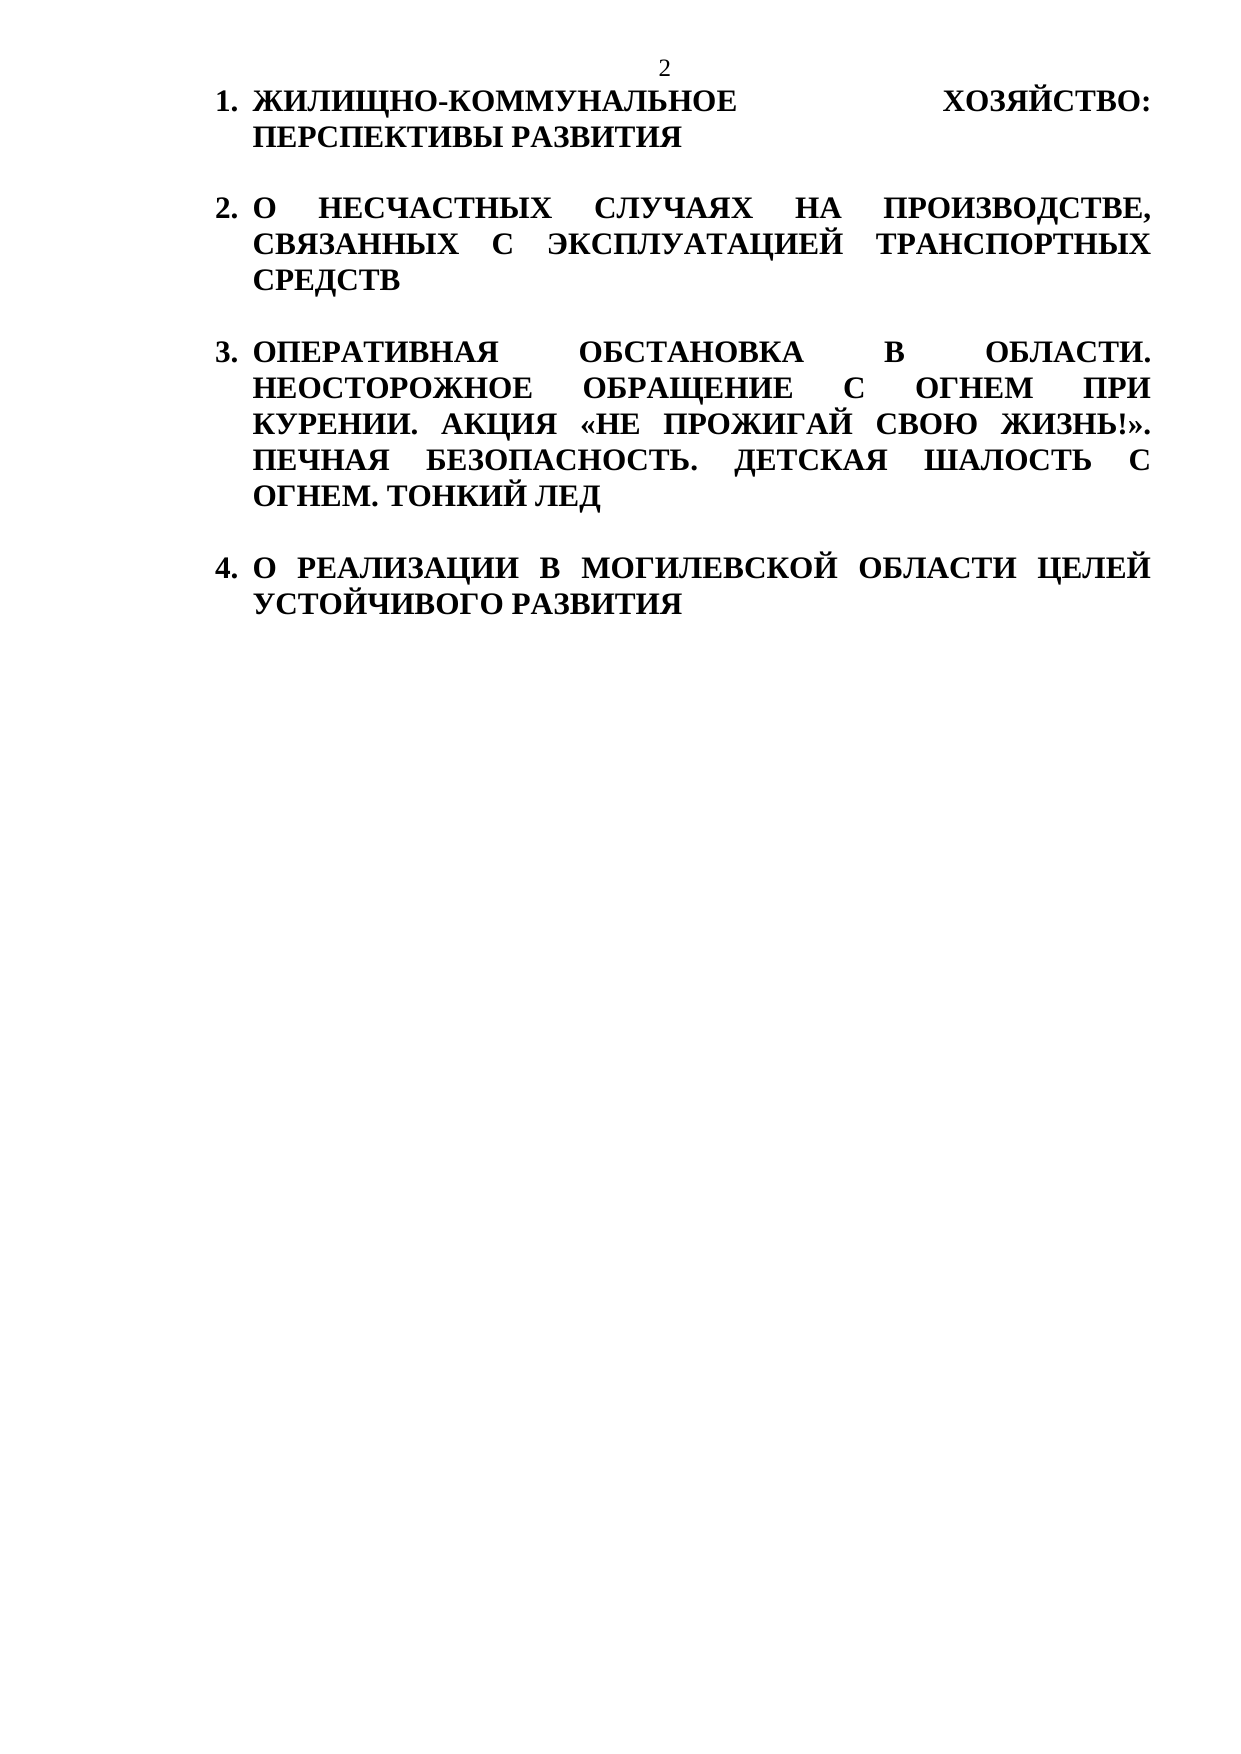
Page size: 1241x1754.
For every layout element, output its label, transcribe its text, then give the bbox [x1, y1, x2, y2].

list О РЕАЛИЗАЦИИ В МОГИЛЕВСКОЙ ОБЛАСТИ ЦЕЛЕЙ УСТОЙЧИВОГО РАЗВИТИЯ [215, 549, 1152, 621]
list ЖИЛИЩНО-КОММУНАЛЬНОЕ ХОЗЯЙСТВО: ПЕРСПЕКТИВЫ РАЗВИТИЯ [215, 82, 1152, 154]
list ОПЕРАТИВНАЯ ОБСТАНОВКА В ОБЛАСТИ. НЕОСТОРОЖНОЕ ОБРАЩЕНИЕ С ОГНЕМ ПРИ КУРЕНИИ. АКЦИЯ «НЕ ПРОЖИГАЙ СВОЮ ЖИЗНЬ!». ПЕЧНАЯ БЕЗОПАСНОСТЬ. ДЕТСКАЯ ШАЛОСТЬ С ОГНЕМ. ТОНКИЙ ЛЕД [215, 333, 1152, 513]
list О НЕСЧАСТНЫХ СЛУЧАЯХ НА ПРОИЗВОДСТВЕ, СВЯЗАННЫХ С ЭКСПЛУАТАЦИЕЙ ТРАНСПОРТНЫХ СРЕДСТВ [215, 190, 1152, 297]
